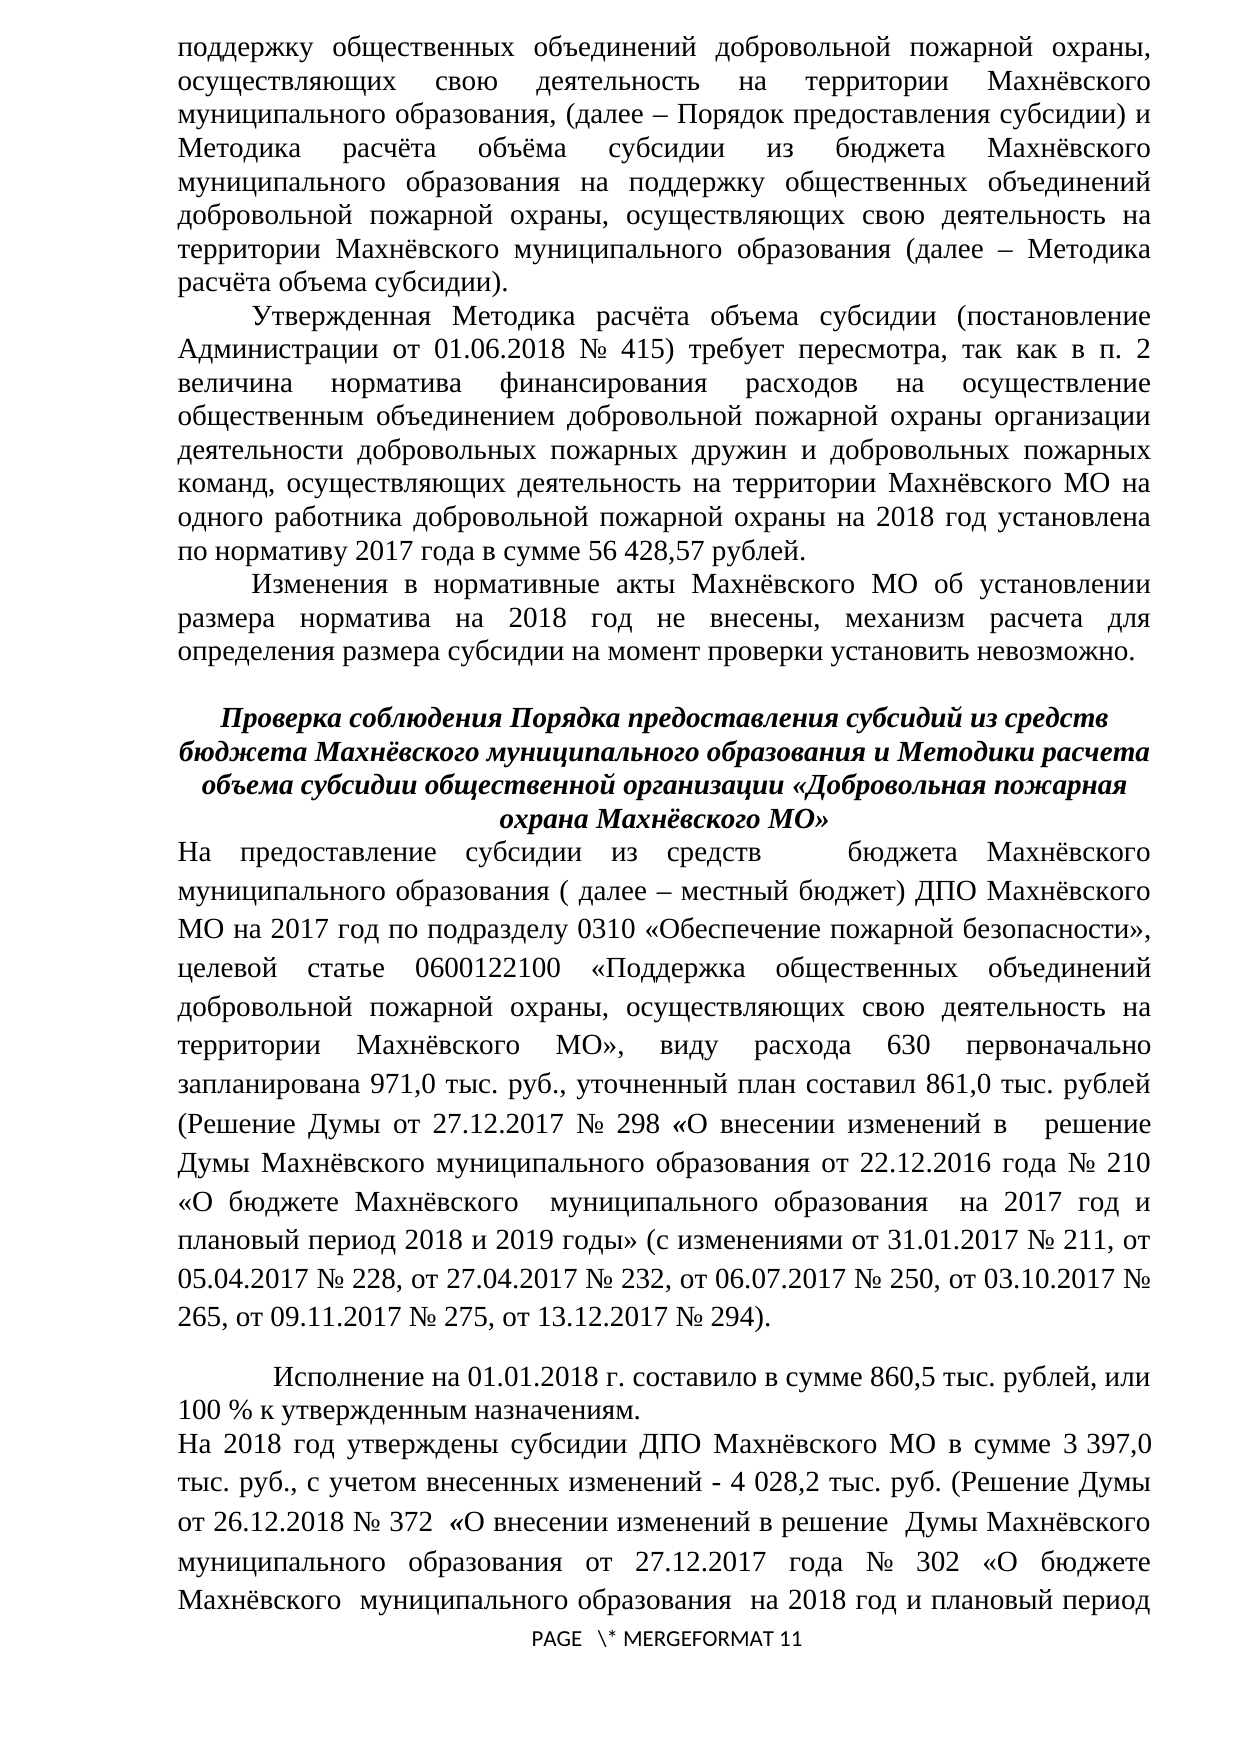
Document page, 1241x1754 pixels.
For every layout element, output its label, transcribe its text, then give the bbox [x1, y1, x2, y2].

text Изменения в нормативные акты Махнёвского МО об установлении размера норматива на 2018 год не внесены, механизм расчета для определения размера субсидии на момент проверки установить невозможно. [177, 566, 1152, 667]
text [177, 1426, 1152, 1616]
text Утвержденная Методика расчёта объема субсидии (постановление Администрации от 01.06.2018 № 415) требует пересмотра, так как в п. 2 величина норматива финансирования расходов на осуществление общественным объединением добровольной пожарной охраны организации деятельности добровольных пожарных дружин и добровольных пожарных команд, осуществляющих деятельность на территории Махнёвского МО на одного работника добровольной пожарной охраны на 2018 год установлена по нормативу 2017 года в сумме 56 428,57 рублей. [177, 298, 1152, 566]
text Исполнение на 01.01.2018 г. составило в сумме 860,5 тыс. рублей, или 100 % к утвержденным назначениям. [177, 1359, 1152, 1426]
text На предоставление субсидии из средств бюджета Махнёвского муниципального образования ( далее – местный бюджет) ДПО Махнёвского МО на 2017 год по подразделу 0310 «Обеспечение пожарной безопасности», целевой статье 0600122100 «Поддержка общественных объединений добровольной пожарной охраны, осуществляющих свою деятельность на территории Махнёвского МО», виду расхода 630 первоначально запланирована 971,0 тыс. руб., уточненный план составил 861,0 тыс. рублей (Решение Думы от 27.12.2017 № 298 «О внесении изменений в решение Думы Махнёвского муниципального образования от 22.12.2016 года № 210 «О бюджете Махнёвского муниципального образования на 2017 год и плановый период 2018 и 2019 годы» (с изменениями от 31.01.2017 № 211, от 05.04.2017 № 228, от 27.04.2017 № 232, от 06.07.2017 № 250, от 03.10.2017 № 265, от 09.11.2017 № 275, от 13.12.2017 № 294). [177, 834, 1152, 1333]
text Проверка соблюдения Порядка предоставления субсидий из средств бюджета Махнёвского муниципального образования и Методики расчета объема субсидии общественной организации «Добровольная пожарная охрана Махнёвского МО» [177, 700, 1152, 834]
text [177, 29, 1152, 298]
